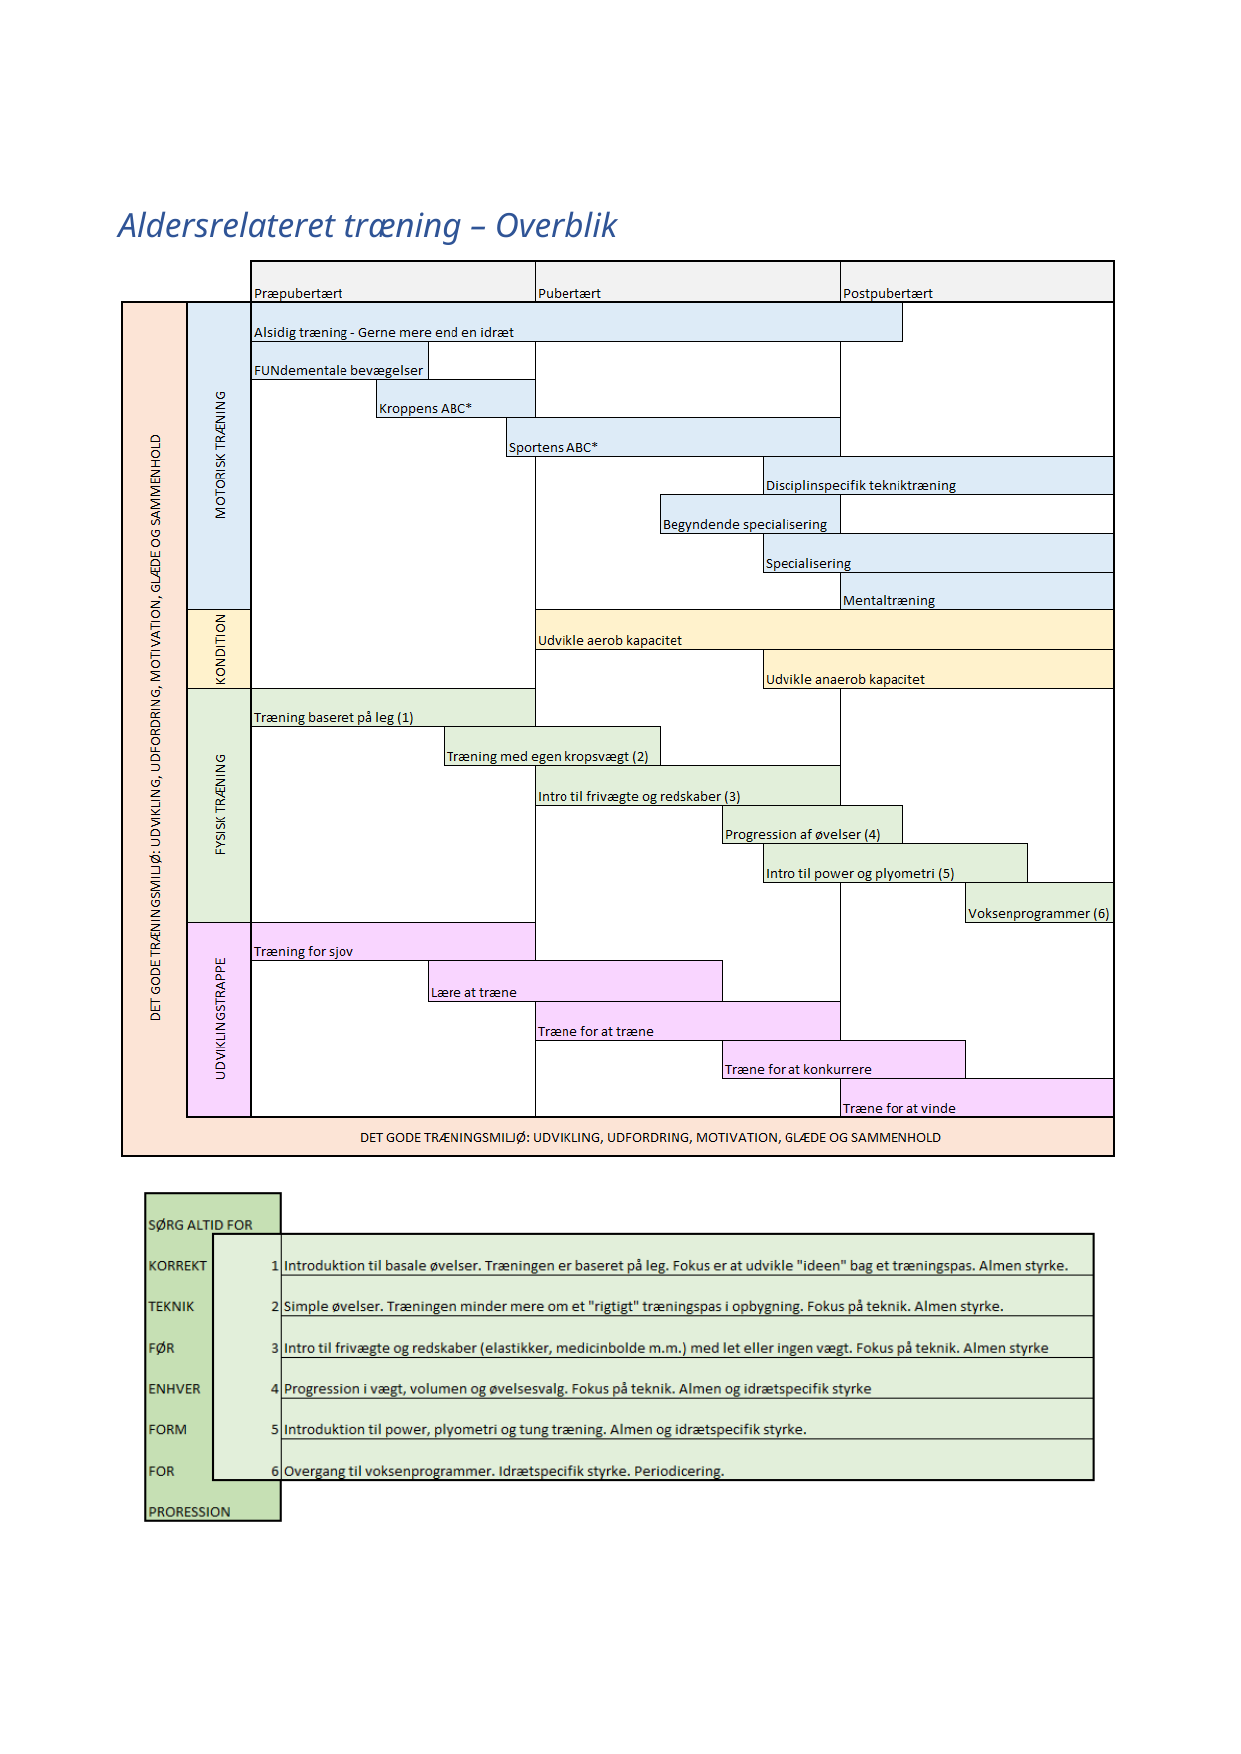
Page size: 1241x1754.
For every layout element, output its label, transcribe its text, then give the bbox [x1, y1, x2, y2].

picture [118, 251, 1122, 1161]
subtitle Aldersrelateret træning – Overblik [118, 202, 1122, 248]
picture [138, 1188, 1102, 1526]
